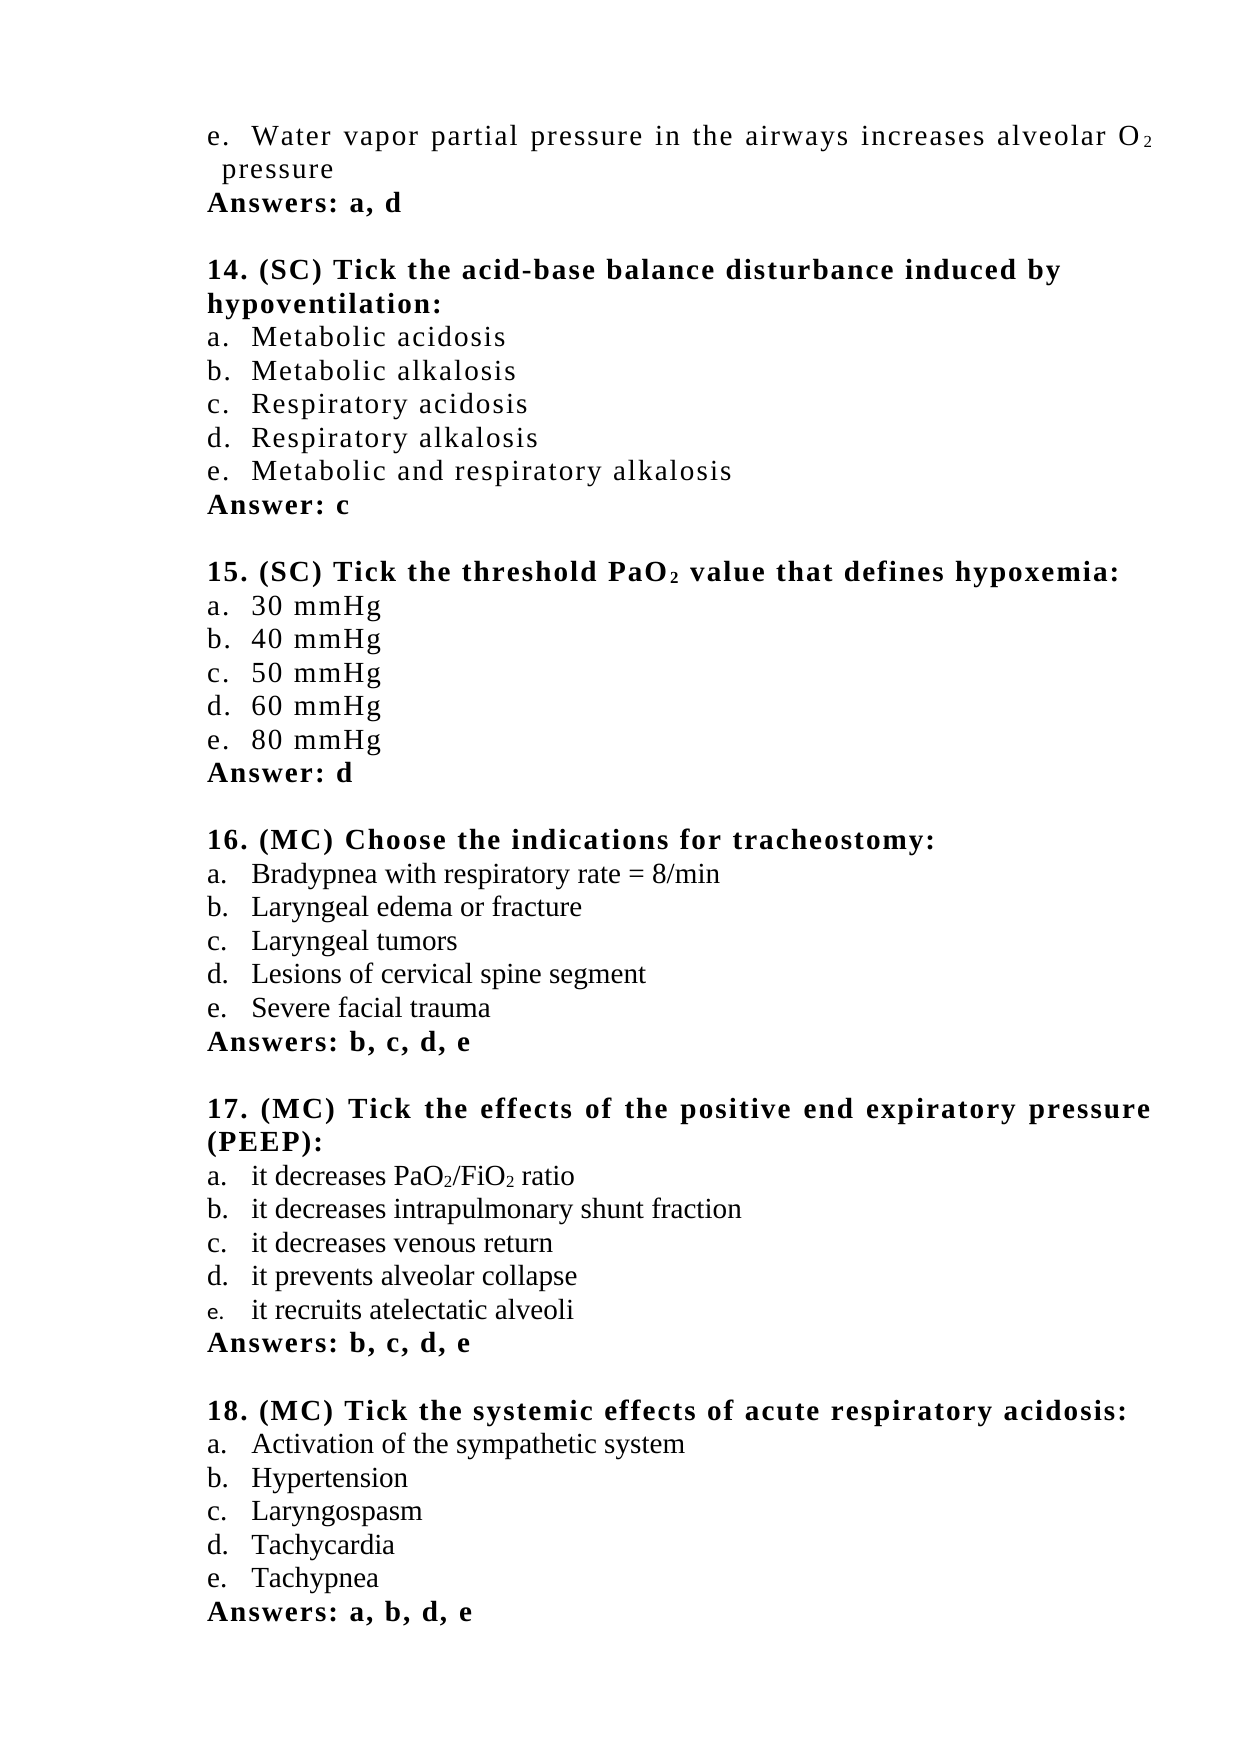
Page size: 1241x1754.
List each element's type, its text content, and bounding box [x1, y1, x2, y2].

list Answers: b, c, d, e [207, 1024, 1152, 1057]
list 17. (MC) Tick the effects of the positive end expiratory pressure (PEEP): [207, 1091, 1152, 1158]
list 30 mmHg [207, 588, 1152, 621]
list Hypertension [207, 1460, 1152, 1493]
list it decreases intrapulmonary shunt fraction [207, 1191, 1152, 1225]
list Activation of the sympathetic system [207, 1426, 1152, 1460]
list Lesions of cervical spine segment [207, 957, 1152, 990]
list Answers: a, d [207, 185, 1152, 219]
list Respiratory acidosis [207, 386, 1152, 420]
list Laryngeal edema or fracture [207, 889, 1152, 923]
text Answer: c [207, 487, 1152, 521]
list Tachypnea [207, 1560, 1152, 1594]
list Respiratory alkalosis [207, 420, 1152, 453]
list 60 mmHg [207, 688, 1152, 722]
list 14. (SC) Tick the acid-base balance disturbance induced by hypoventilation: [207, 252, 1152, 319]
list it prevents alveolar collapse [207, 1258, 1152, 1292]
list Severe facial trauma [207, 990, 1152, 1024]
list it decreases PaO2/FiO2 ratio [207, 1158, 1152, 1191]
text Answers: a, b, d, e [207, 1594, 1152, 1627]
list Laryngeal tumors [207, 923, 1152, 957]
list Water vapor partial pressure in the airways increases alveolar O2 pressure [207, 118, 1152, 185]
list Answer: d [207, 755, 1152, 789]
list it decreases venous return [207, 1225, 1152, 1258]
list Metabolic alkalosis [207, 353, 1152, 386]
list Tachycardia [207, 1527, 1152, 1560]
list Answers: b, c, d, e [207, 1326, 1152, 1359]
list Metabolic acidosis [207, 319, 1152, 353]
list 16. (MC) Choose the indications for tracheostomy: [207, 822, 1152, 856]
text 18. (MC) Tick the systemic effects of acute respiratory acidosis: [207, 1393, 1152, 1426]
list 15. (SC) Tick the threshold PaO2 value that defines hypoxemia: [207, 554, 1152, 588]
list Metabolic and respiratory alkalosis [207, 453, 1152, 487]
list Laryngospasm [207, 1493, 1152, 1527]
list 40 mmHg [207, 621, 1152, 655]
list 80 mmHg [207, 722, 1152, 755]
list Bradypnea with respiratory rate = 8/min [207, 856, 1152, 889]
list 50 mmHg [207, 655, 1152, 688]
list it recruits atelectatic alveoli [207, 1292, 1152, 1326]
